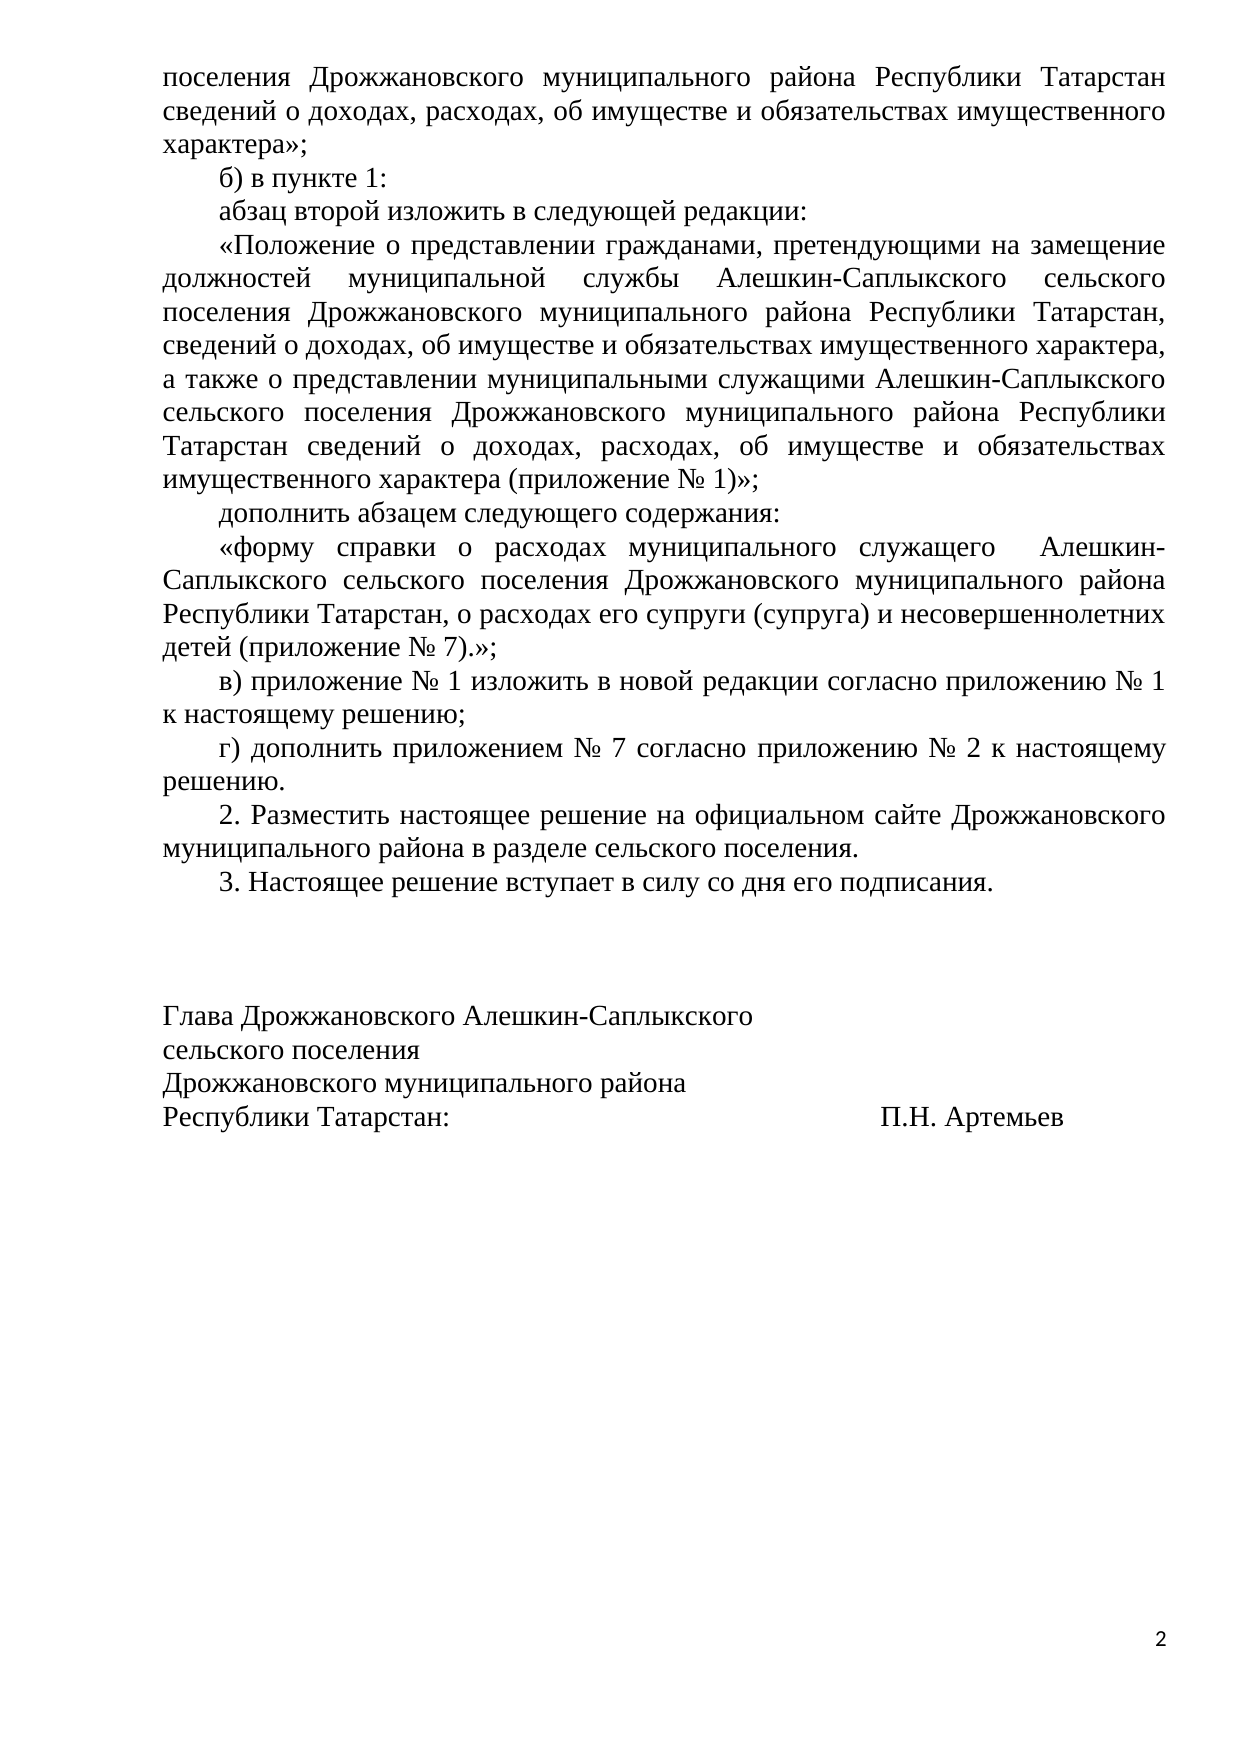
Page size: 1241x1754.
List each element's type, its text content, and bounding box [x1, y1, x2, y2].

text г) дополнить приложением № 7 согласно приложению № 2 к настоящему решению. [162, 730, 1167, 797]
text Дрожжановского муниципального района [162, 1065, 1167, 1099]
text «форму справки о расходах муниципального служащего Алешкин-Саплыкского сельского поселения Дрожжановского муниципального района Республики Татарстан, о расходах его супруги (супруга) и несовершеннолетних детей (приложение № 7).»; [162, 529, 1167, 663]
text б) в пункте 1: [162, 160, 1167, 193]
text Республики Татарстан: П.Н. Артемьев [162, 1099, 1167, 1132]
text абзац второй изложить в следующей редакции: [162, 193, 1167, 227]
text Глава Дрожжановского Алешкин-Саплыкского [162, 998, 1167, 1032]
text 2. Разместить настоящее решение на официальном сайте Дрожжановского муниципального района в разделе сельского поселения. [162, 797, 1167, 864]
text 3. Настоящее решение вступает в силу со дня его подписания. [162, 864, 1167, 898]
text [162, 59, 1167, 160]
text сельского поселения [162, 1032, 1167, 1065]
text дополнить абзацем следующего содержания: [162, 495, 1167, 529]
text в) приложение № 1 изложить в новой редакции согласно приложению № 1 к настоящему решению; [162, 663, 1167, 730]
text «Положение о представлении гражданами, претендующими на замещение должностей муниципальной службы Алешкин-Саплыкского сельского поселения Дрожжановского муниципального района Республики Татарстан, сведений о доходах, об имуществе и обязательствах имущественного характера, а также о представлении муниципальными служащими Алешкин-Саплыкского сельского поселения Дрожжановского муниципального района Республики Татарстан сведений о доходах, расходах, об имуществе и обязательствах имущественного характера (приложение № 1)»; [162, 227, 1167, 495]
